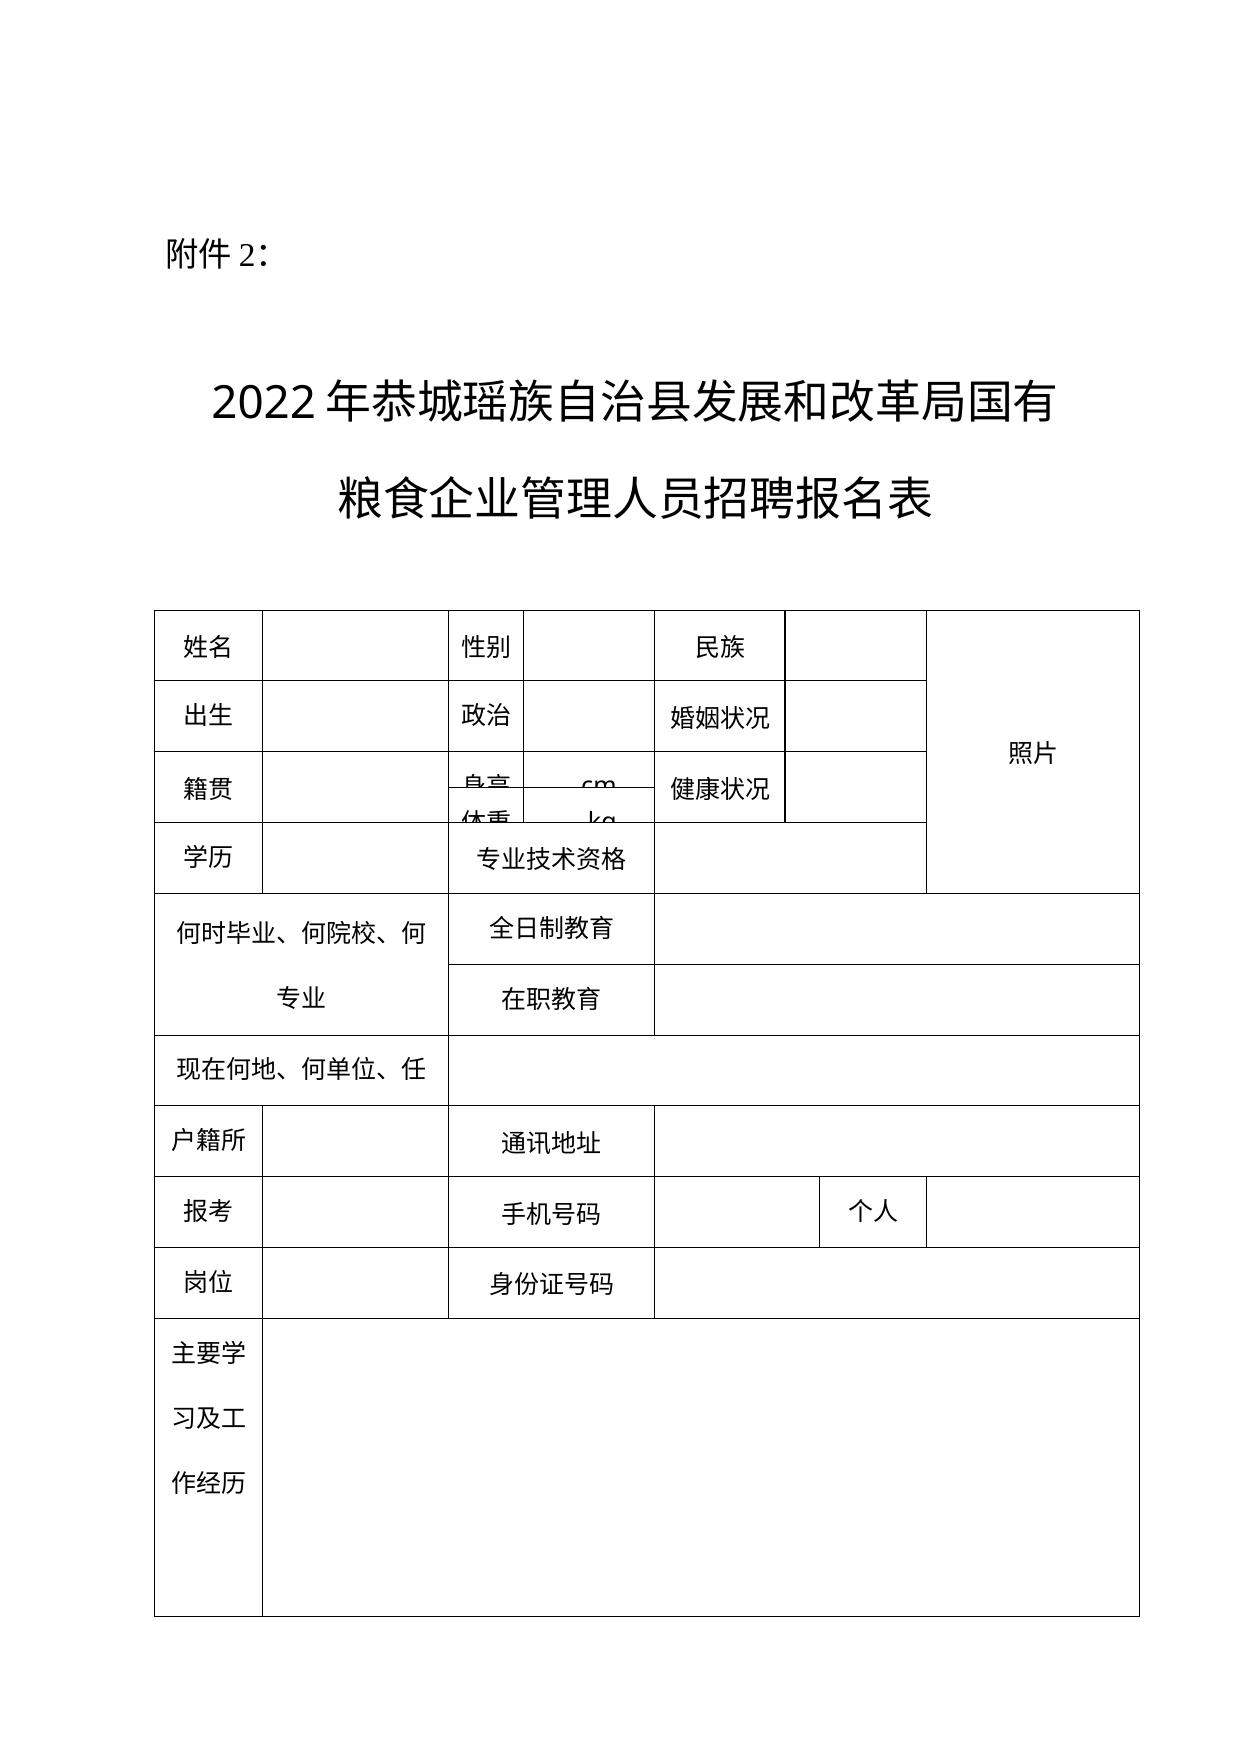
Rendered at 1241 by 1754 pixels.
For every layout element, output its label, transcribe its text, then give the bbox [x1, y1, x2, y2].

table_cell [263, 752, 448, 822]
table_cell [786, 681, 926, 751]
table_cell [524, 681, 654, 751]
table_cell 健康状况 [655, 752, 784, 822]
table_cell kg [524, 788, 654, 822]
text 2022年恭城瑶族自治县发展和改革局国有 [165, 349, 1104, 447]
table_cell 全日制教育 （最高学历） [449, 894, 654, 964]
table_cell 在职教育 （最高学历） [449, 965, 654, 1034]
table_cell 手机号码 [449, 1177, 654, 1247]
table_cell [927, 1177, 1139, 1247]
table_header 性别 [449, 611, 523, 680]
table_cell [655, 1248, 1139, 1318]
table_cell 个人 邮箱 [820, 1177, 926, 1247]
table_cell [263, 1248, 448, 1318]
table_header [786, 611, 926, 680]
table_cell 身高 [449, 752, 523, 787]
table_header [524, 611, 654, 680]
table_cell 体重 [449, 788, 523, 822]
table_cell 户籍所在地 [155, 1106, 262, 1176]
table_cell [263, 1319, 1139, 1616]
table_cell 婚姻状况 [655, 681, 784, 751]
table_cell [263, 681, 448, 751]
text 粮食企业管理人员招聘报名表 [165, 447, 1104, 544]
table_cell [655, 965, 1139, 1034]
table_cell 现在何地、何单位、任何职（职称） [155, 1036, 448, 1105]
table_cell [449, 1036, 1139, 1105]
table_cell 主要学习及工作经历 [155, 1319, 262, 1616]
table_header 照片 [927, 611, 1139, 893]
table_cell 籍贯 [155, 752, 262, 822]
table_cell 出生 年月 [155, 681, 262, 751]
table_cell [655, 823, 926, 893]
table_cell [655, 1106, 1139, 1176]
table_header [263, 611, 448, 680]
table_cell [263, 1177, 448, 1247]
table_cell 政治面貌 [449, 681, 523, 751]
table_cell 通讯地址 [449, 1106, 654, 1176]
table_header 姓名 [155, 611, 262, 680]
table_cell [786, 752, 926, 822]
table_cell 身份证号码 [449, 1248, 654, 1318]
table_cell [263, 823, 448, 893]
table_cell 岗位 代码 [155, 1248, 262, 1318]
table_cell [655, 1177, 819, 1247]
table_cell 学历 学位 [155, 823, 262, 893]
table_cell 报考 岗位 [155, 1177, 262, 1247]
table_cell 专业技术资格 [449, 823, 654, 893]
text 附件2： [165, 219, 1104, 284]
table_cell 何时毕业、何院校、何专业 [155, 894, 448, 1034]
table_cell [263, 1106, 448, 1176]
table_cell cm [524, 752, 654, 787]
table_header 民族 [655, 611, 784, 680]
table_cell [655, 894, 1139, 964]
